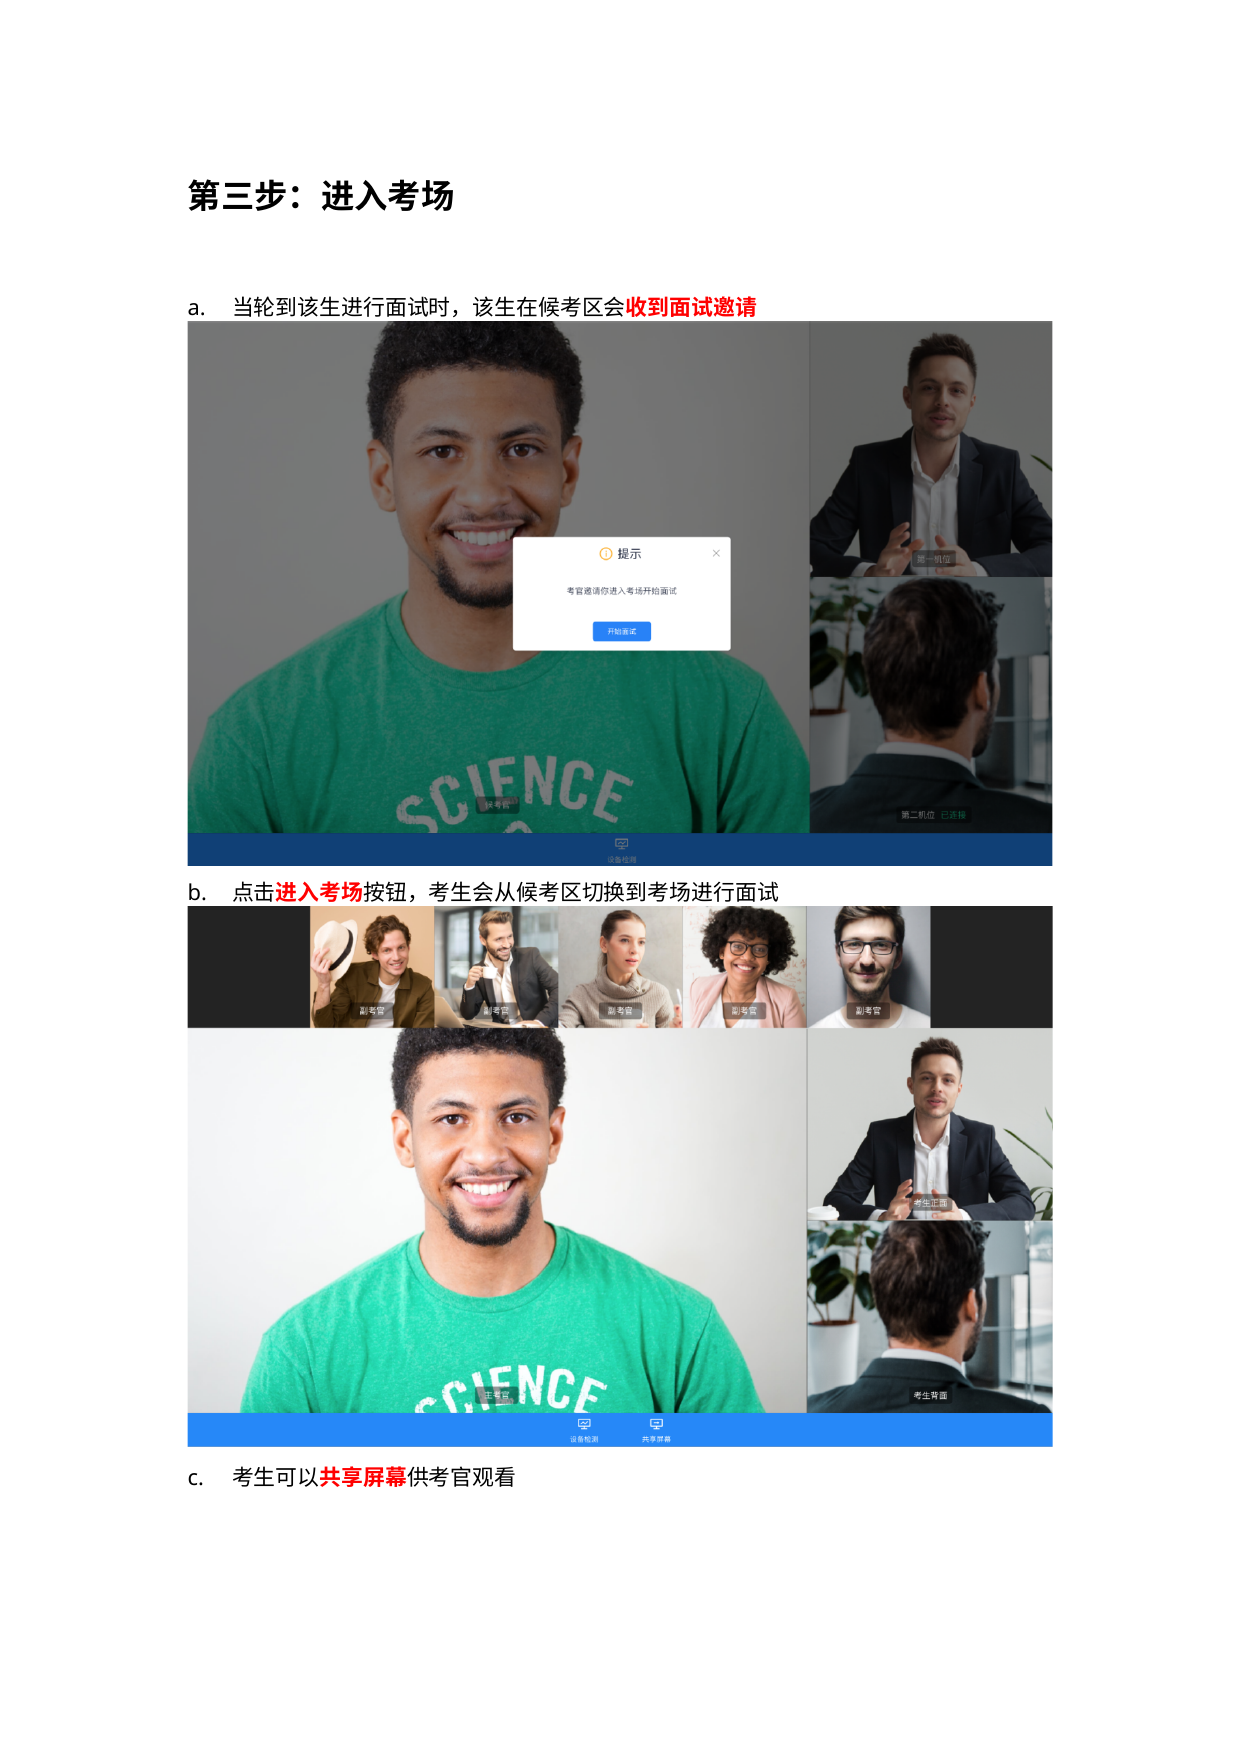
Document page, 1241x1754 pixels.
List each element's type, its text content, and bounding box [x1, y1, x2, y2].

list 点击进入考场按钮，考生会从候考区切换到考场进行面试 [187, 874, 1053, 906]
picture [187, 906, 1053, 1447]
list 当轮到该生进行面试时，该生在候考区会收到面试邀请 [187, 289, 1053, 321]
subtitle 第三步：进入考场 [187, 162, 1053, 227]
list 考生可以共享屏幕供考官观看 [187, 1459, 1053, 1492]
picture [187, 321, 1053, 866]
